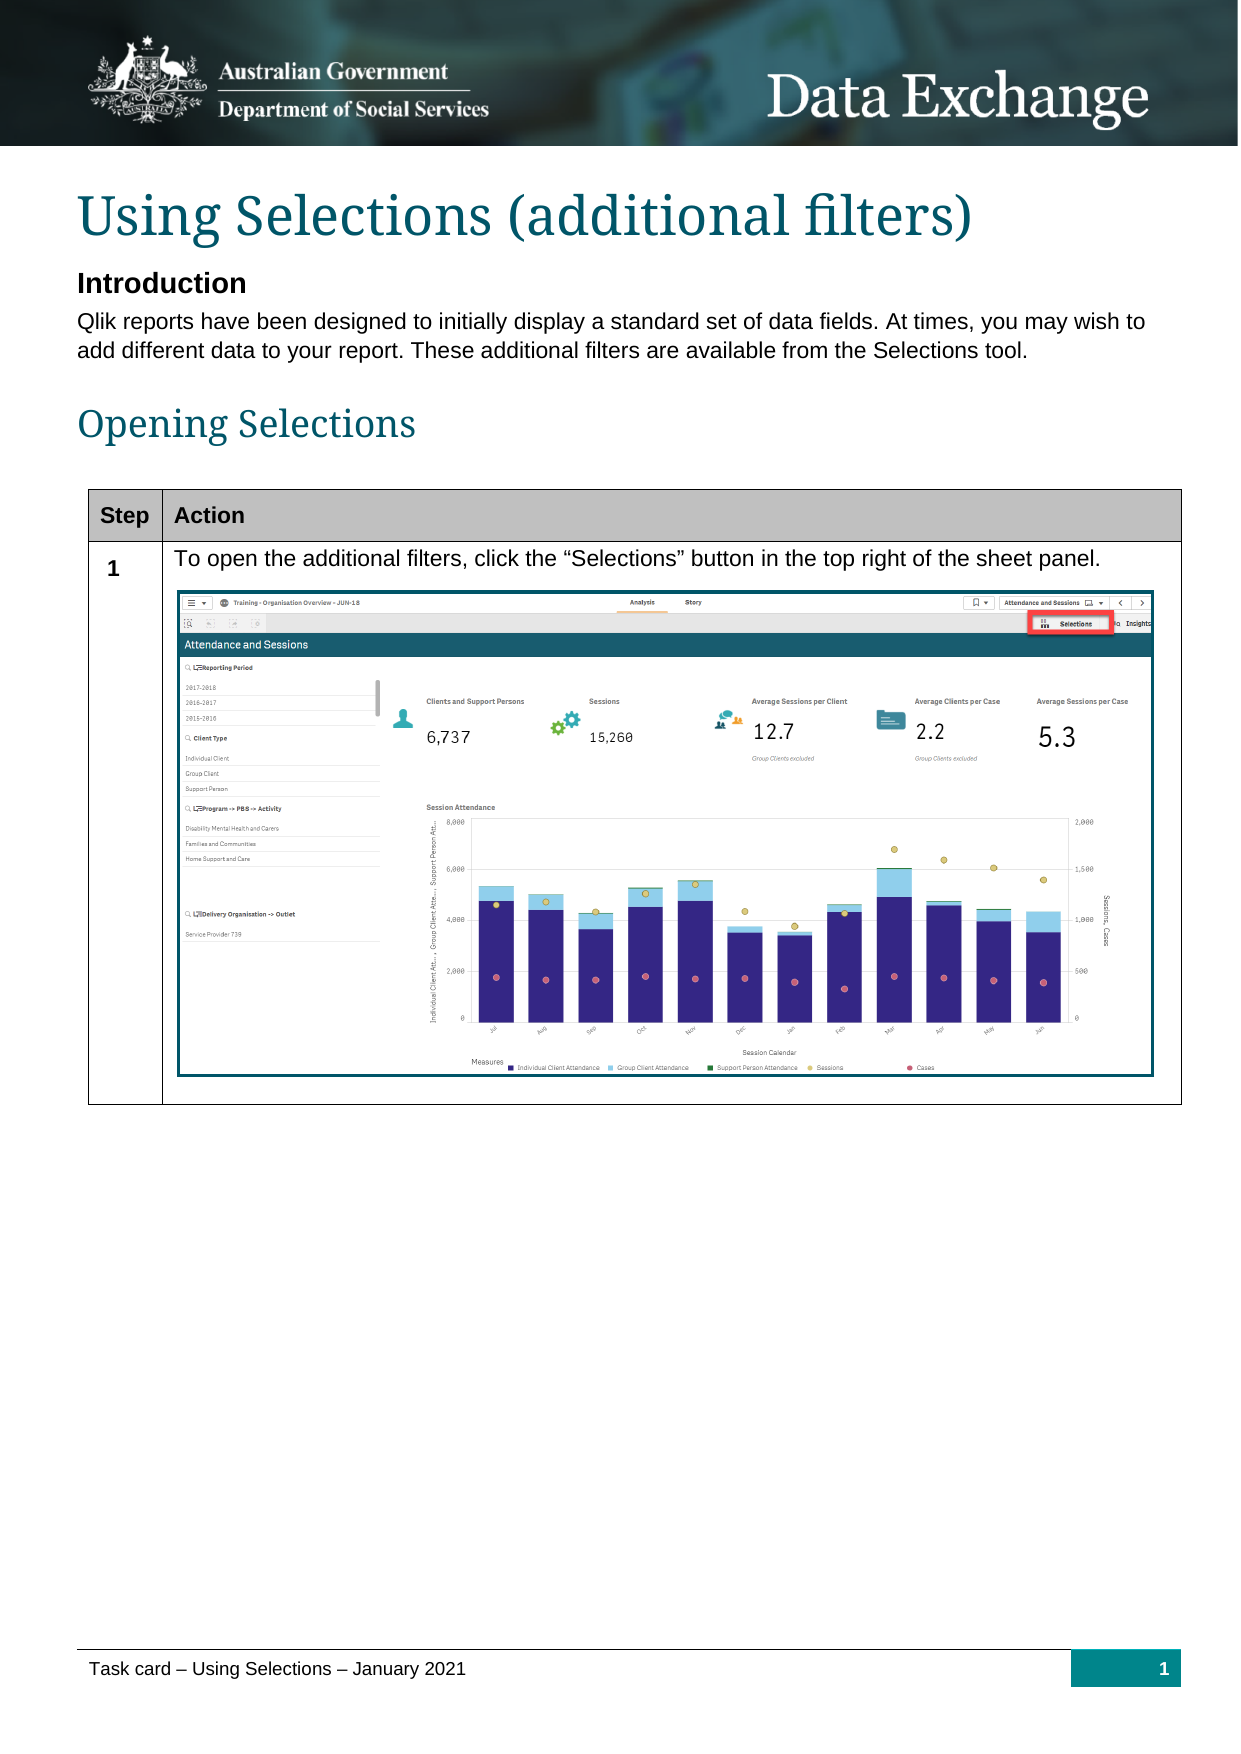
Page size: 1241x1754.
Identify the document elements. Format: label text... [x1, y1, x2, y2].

picture [181, 595, 1150, 1073]
table_cell [89, 542, 162, 1103]
table_header Action [163, 490, 1181, 541]
table_header Step [89, 490, 162, 541]
picture [0, 0, 1238, 146]
subtitle Introduction [77, 266, 1181, 299]
table_cell To open the additional filters, click the “Selections” button in the top right of the sheet panel. [163, 542, 1181, 1103]
subtitle Opening Selections [77, 401, 1181, 447]
title Using Selections (additional filters) [77, 177, 1181, 251]
text Qlik reports have been designed to initially display a standard set of data fields. At times, you may wish to add different data to your report. These additional filters are available from the Selections tool. [77, 305, 1181, 364]
